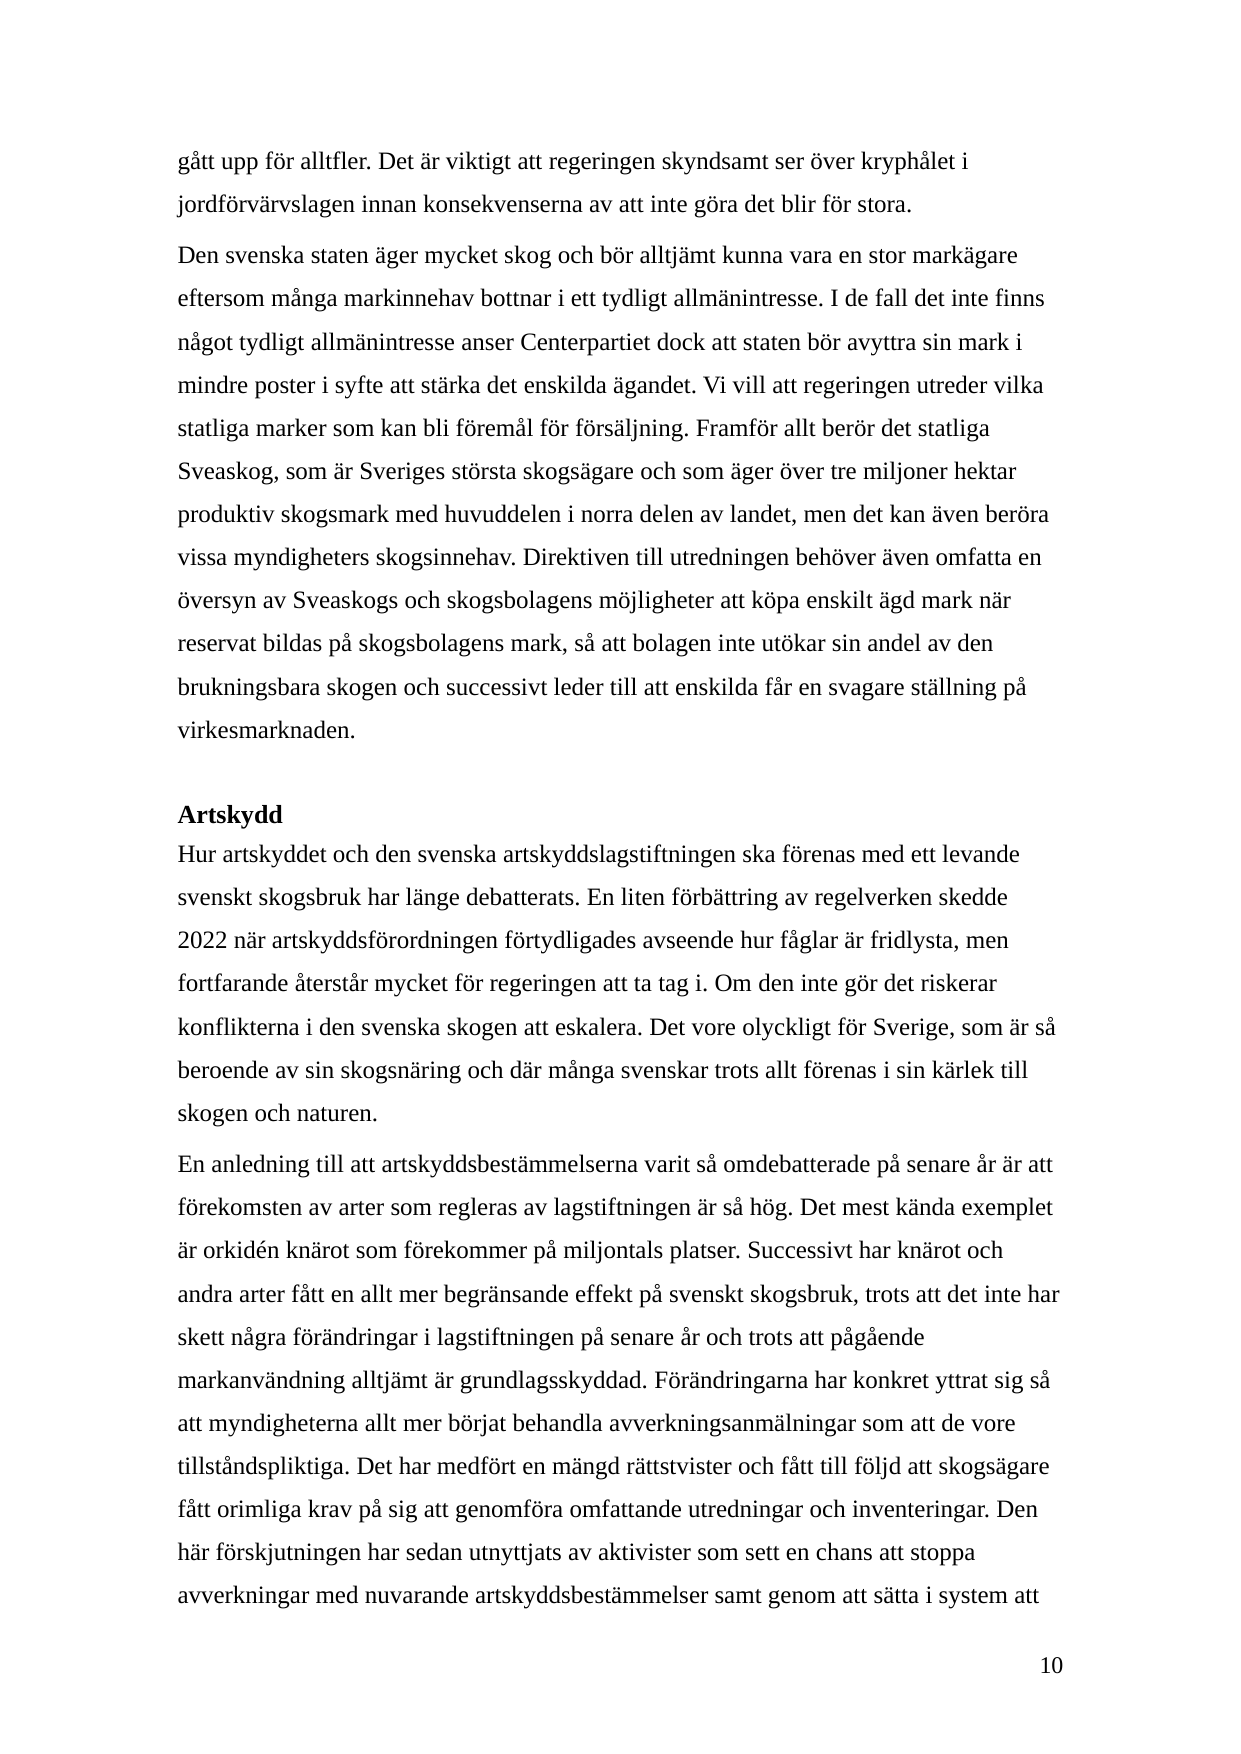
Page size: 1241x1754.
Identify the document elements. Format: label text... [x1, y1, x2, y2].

text Den svenska staten äger mycket skog och bör alltjämt kunna vara en stor markägare eftersom många markinnehav bottnar i ett tydligt allmänintresse. I de fall det inte finns något tydligt allmänintresse anser Centerpartiet dock att staten bör avyttra sin mark i mindre poster i syfte att stärka det enskilda ägandet. Vi vill att regeringen utreder vilka statliga marker som kan bli föremål för försäljning. Framför allt berör det statliga Sveaskog, som är Sveriges största skogsägare och som äger över tre miljoner hektar produktiv skogsmark med huvuddelen i norra delen av landet, men det kan även beröra vissa myndigheters skogsinnehav. Direktiven till utredningen behöver även omfatta en översyn av Sveaskogs och skogsbolagens möjligheter att köpa enskilt ägd mark när reservat bildas på skogsbolagens mark, så att bolagen inte utökar sin andel av den brukningsbara skogen och successivt leder till att enskilda får en svagare ställning på virkesmarknaden. [177, 240, 1063, 743]
subtitle Artskydd [177, 795, 1063, 831]
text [177, 1149, 1063, 1609]
text Hur artskyddet och den svenska artskyddslagstiftningen ska förenas med ett levande svenskt skogsbruk har länge debatterats. En liten förbättring av regelverken skedde 2022 när artskyddsförordningen förtydligades avseende hur fåglar är fridlysta, men fortfarande återstår mycket för regeringen att ta tag i. Om den inte gör det riskerar konflikterna i den svenska skogen att eskalera. Det vore olyckligt för Sverige, som är så beroende av sin skogsnäring och där många svenskar trots allt förenas i sin kärlek till skogen och naturen. [177, 839, 1063, 1127]
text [177, 146, 1063, 218]
